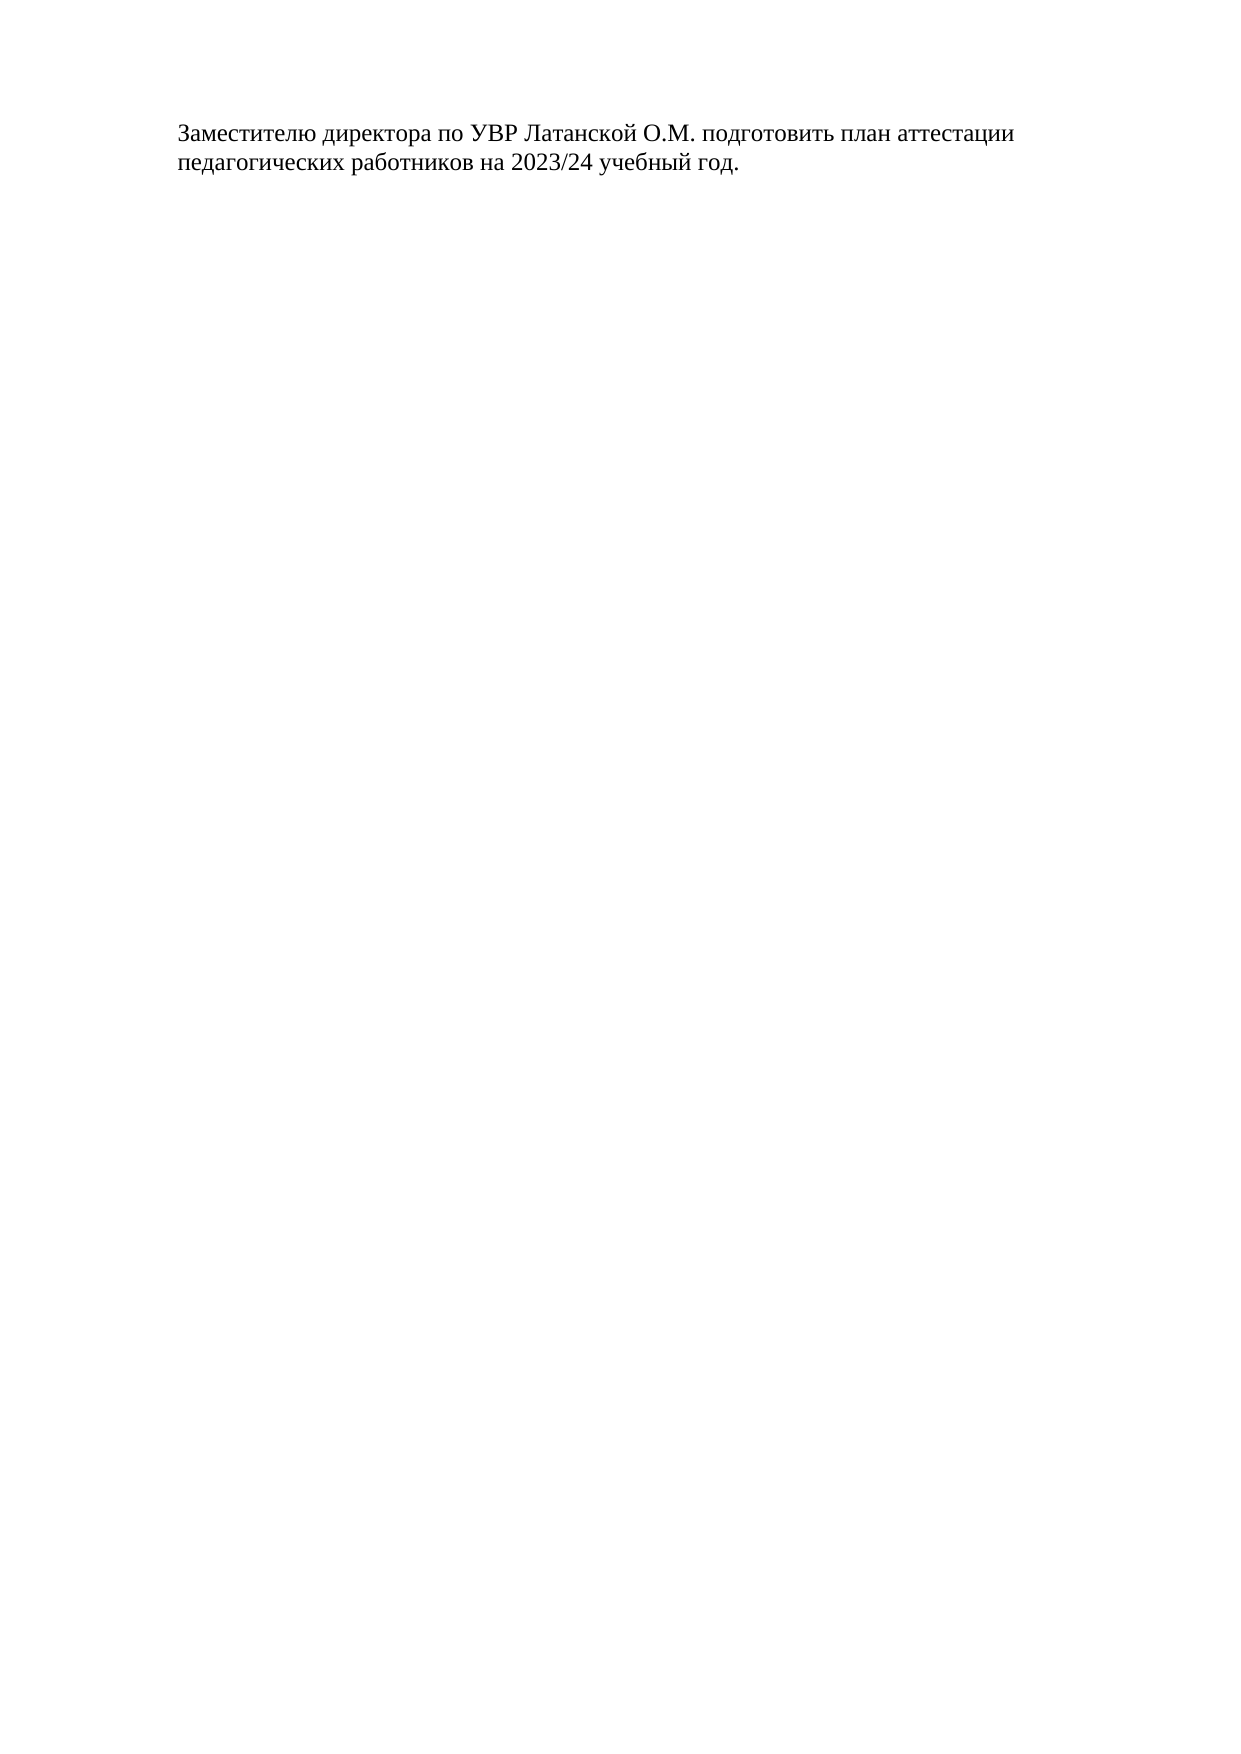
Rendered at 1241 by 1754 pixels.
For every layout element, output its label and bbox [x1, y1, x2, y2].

text [177, 118, 1152, 176]
